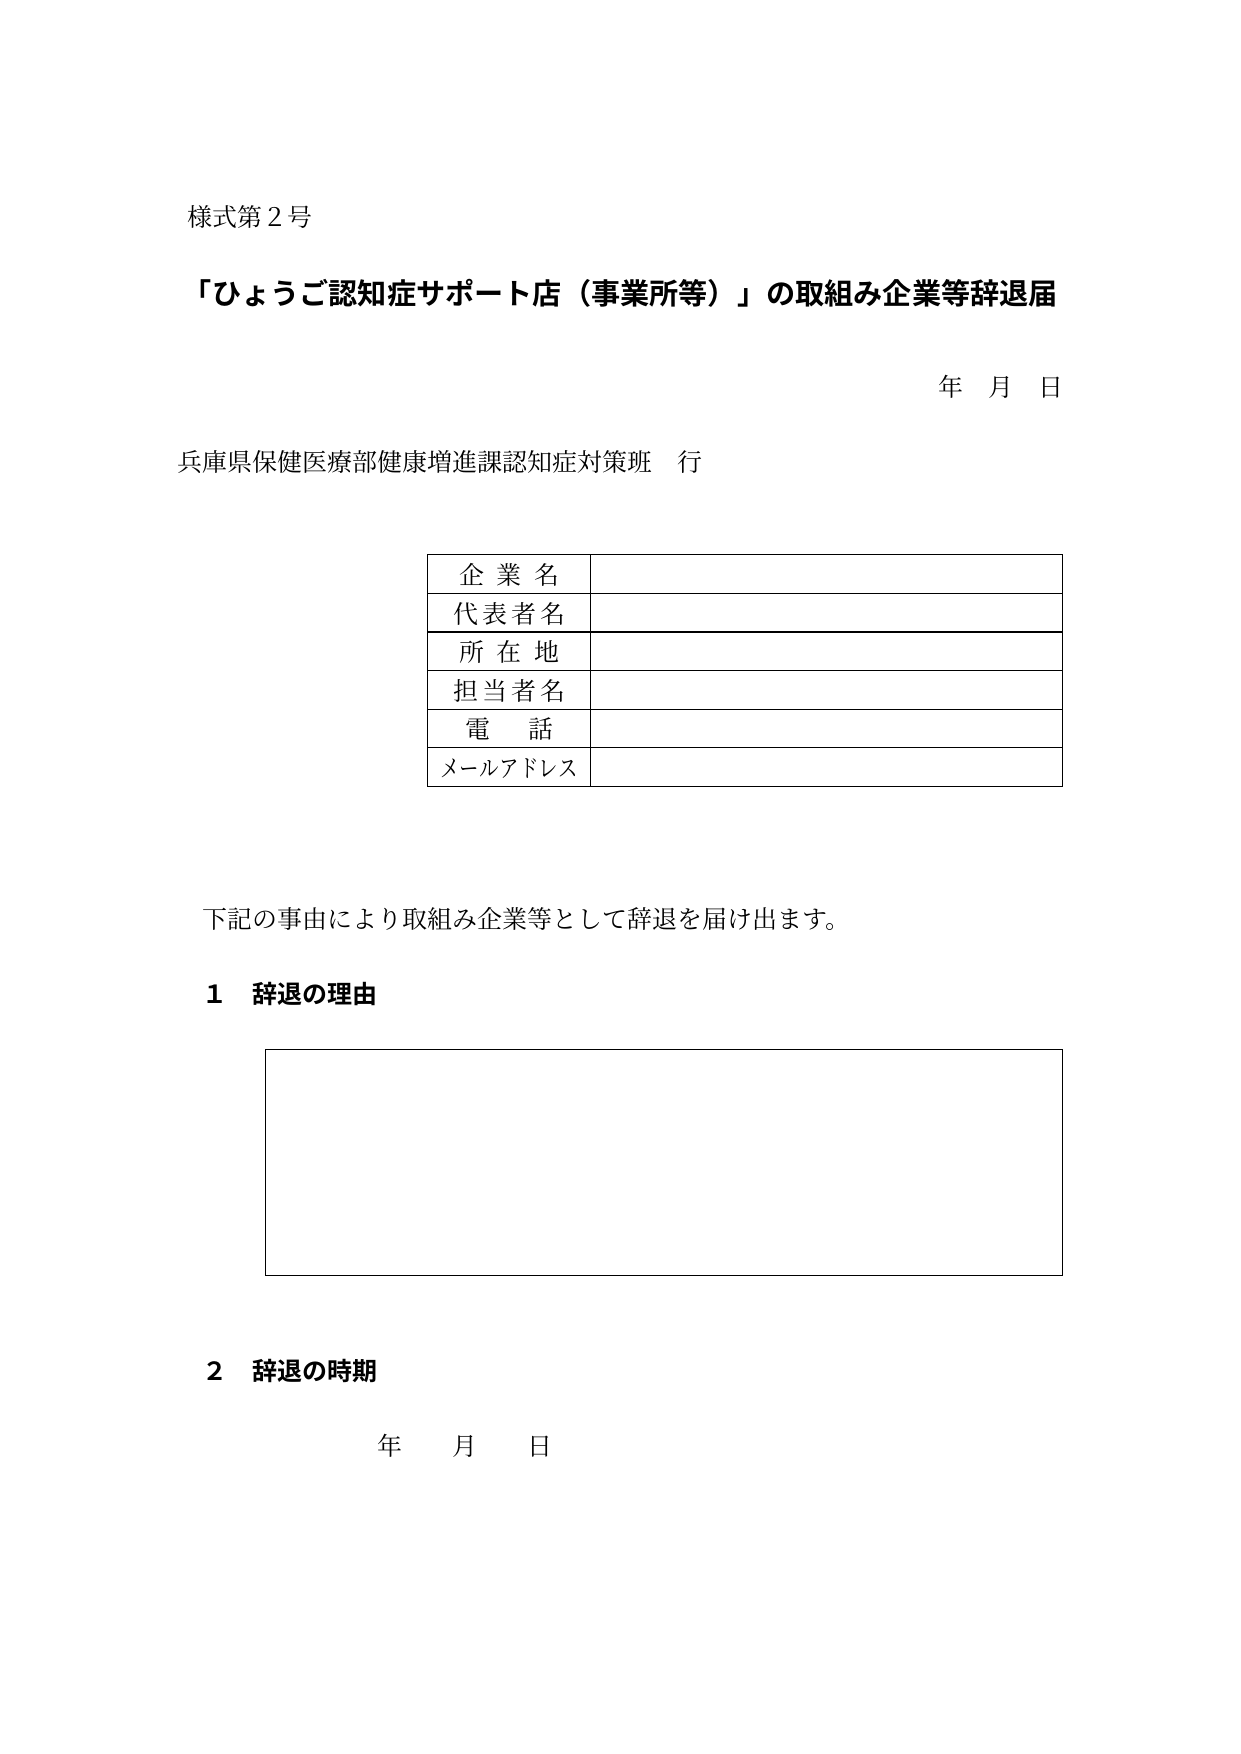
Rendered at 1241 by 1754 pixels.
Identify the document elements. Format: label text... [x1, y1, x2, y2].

table_header [266, 1050, 1062, 1275]
text ２ 辞退の時期 [177, 1351, 1063, 1389]
text 年 月 日 [177, 1426, 1063, 1464]
text 下記の事由により取組み企業等として辞退を届け出ます。 [177, 899, 1063, 937]
text 兵庫県保健医療部健康増進課認知症対策班 行 [177, 442, 1063, 479]
table_cell 担当者名 [428, 671, 590, 708]
table_cell [591, 710, 1062, 747]
table_cell [591, 633, 1062, 670]
table_cell [591, 748, 1062, 786]
table_cell 代表者名 [428, 594, 590, 631]
table_header 企業名 [428, 555, 590, 593]
text 「ひょうご認知症サポート店（事業所等）」の取組み企業等辞退届 [177, 254, 1063, 329]
table_cell 電話 [428, 710, 590, 747]
table_cell メールアドレス [428, 748, 590, 786]
table_cell 所在地 [428, 633, 590, 670]
text １ 辞退の理由 [177, 974, 1063, 1012]
text 年 月 日 [177, 367, 1063, 404]
table_cell [591, 671, 1062, 708]
table_header [591, 555, 1062, 593]
table_cell [591, 594, 1062, 631]
